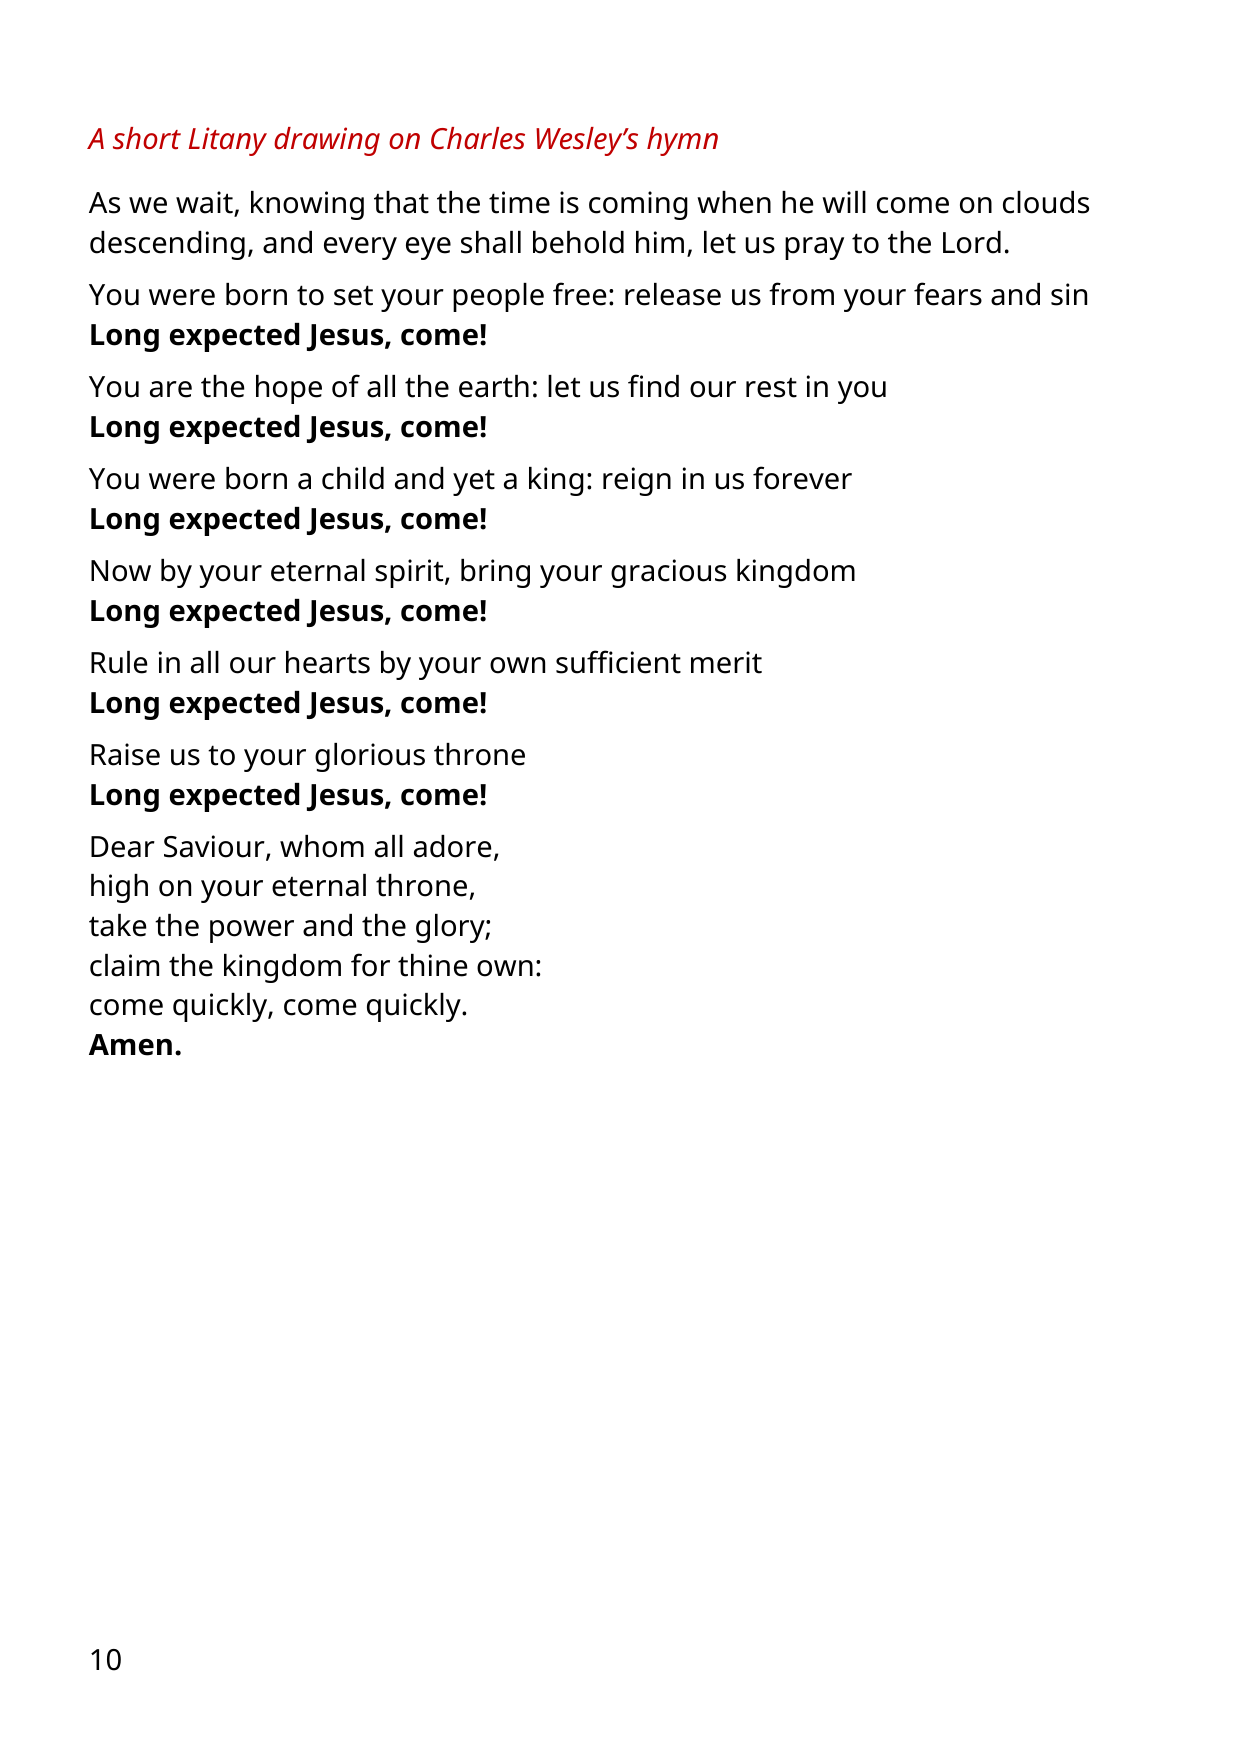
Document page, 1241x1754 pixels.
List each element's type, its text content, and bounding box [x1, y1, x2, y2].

text A short Litany drawing on Charles Wesley’s hymn [89, 118, 1092, 158]
text Amen. [89, 1024, 1092, 1064]
text You were born a child and yet a king: reign in us forever [89, 458, 1092, 498]
text Long expected Jesus, come! [89, 682, 1092, 722]
text You are the hope of all the earth: let us find our rest in you [89, 367, 1092, 406]
text As we wait, knowing that the time is coming when he will come on clouds descending, and every eye shall behold him, let us pray to the Lord. [89, 183, 1092, 262]
text Long expected Jesus, come! [89, 498, 1092, 538]
text Long expected Jesus, come! [89, 314, 1092, 354]
text Rule in all our hearts by your own sufficient merit [89, 642, 1092, 682]
text You were born to set your people free: release us from your fears and sin [89, 275, 1092, 314]
text Dear Saviour, whom all adore, high on your eternal throne, take the power and the glory; claim the kingdom for thine own: come quickly, come quickly. [89, 826, 1092, 1024]
text Long expected Jesus, come! [89, 590, 1092, 630]
text Long expected Jesus, come! [89, 406, 1092, 446]
text Raise us to your glorious throne [89, 734, 1092, 774]
text Now by your eternal spirit, bring your gracious kingdom [89, 550, 1092, 590]
text Long expected Jesus, come! [89, 774, 1092, 813]
